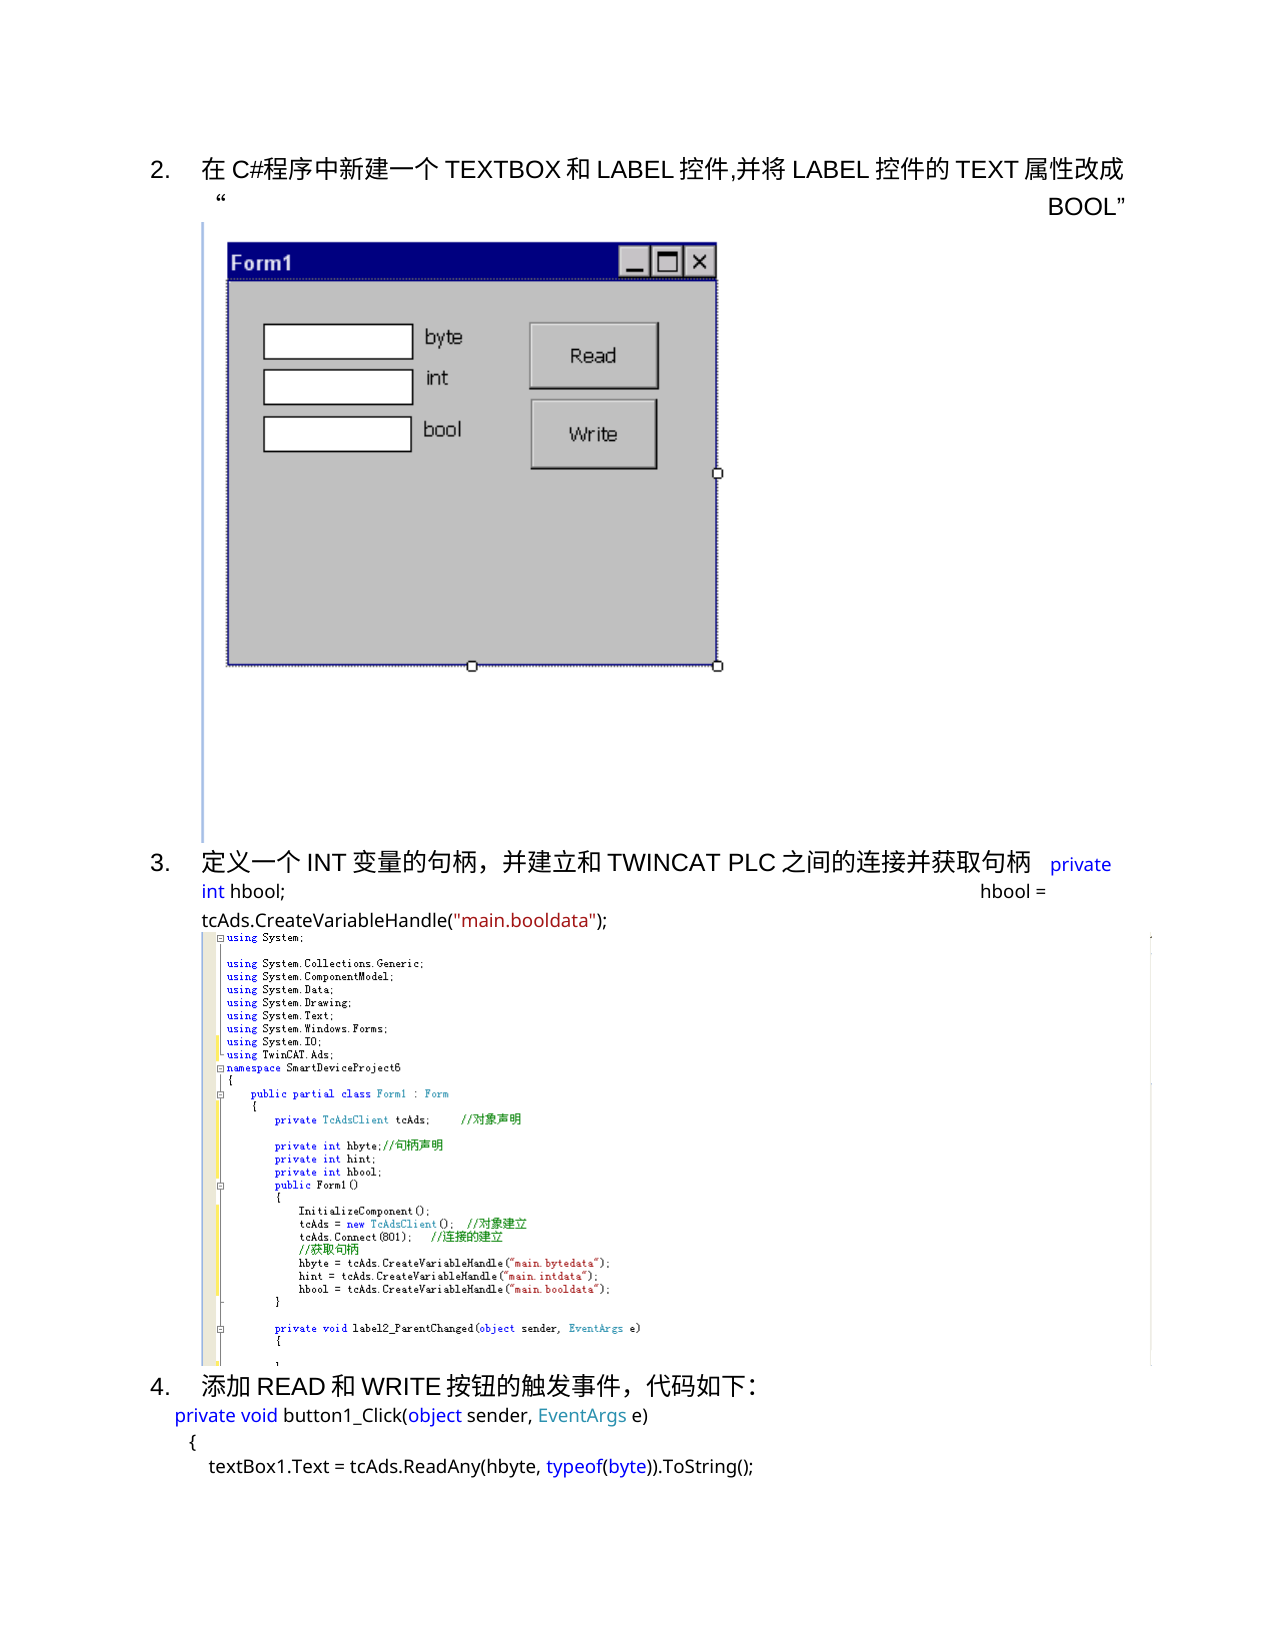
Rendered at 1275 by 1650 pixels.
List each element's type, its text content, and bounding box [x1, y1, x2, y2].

picture [201, 222, 1275, 843]
text private void button1_Click(object sender, EventArgs e) [150, 1402, 1125, 1428]
picture [201, 932, 1152, 1366]
text { [150, 1428, 1125, 1453]
text textBox1.Text = tcAds.ReadAny(hbyte, typeof(byte)).ToString(); [150, 1453, 1125, 1479]
list 添加READ和WRITE按钮的触发事件，代码如下： [150, 1366, 1125, 1402]
